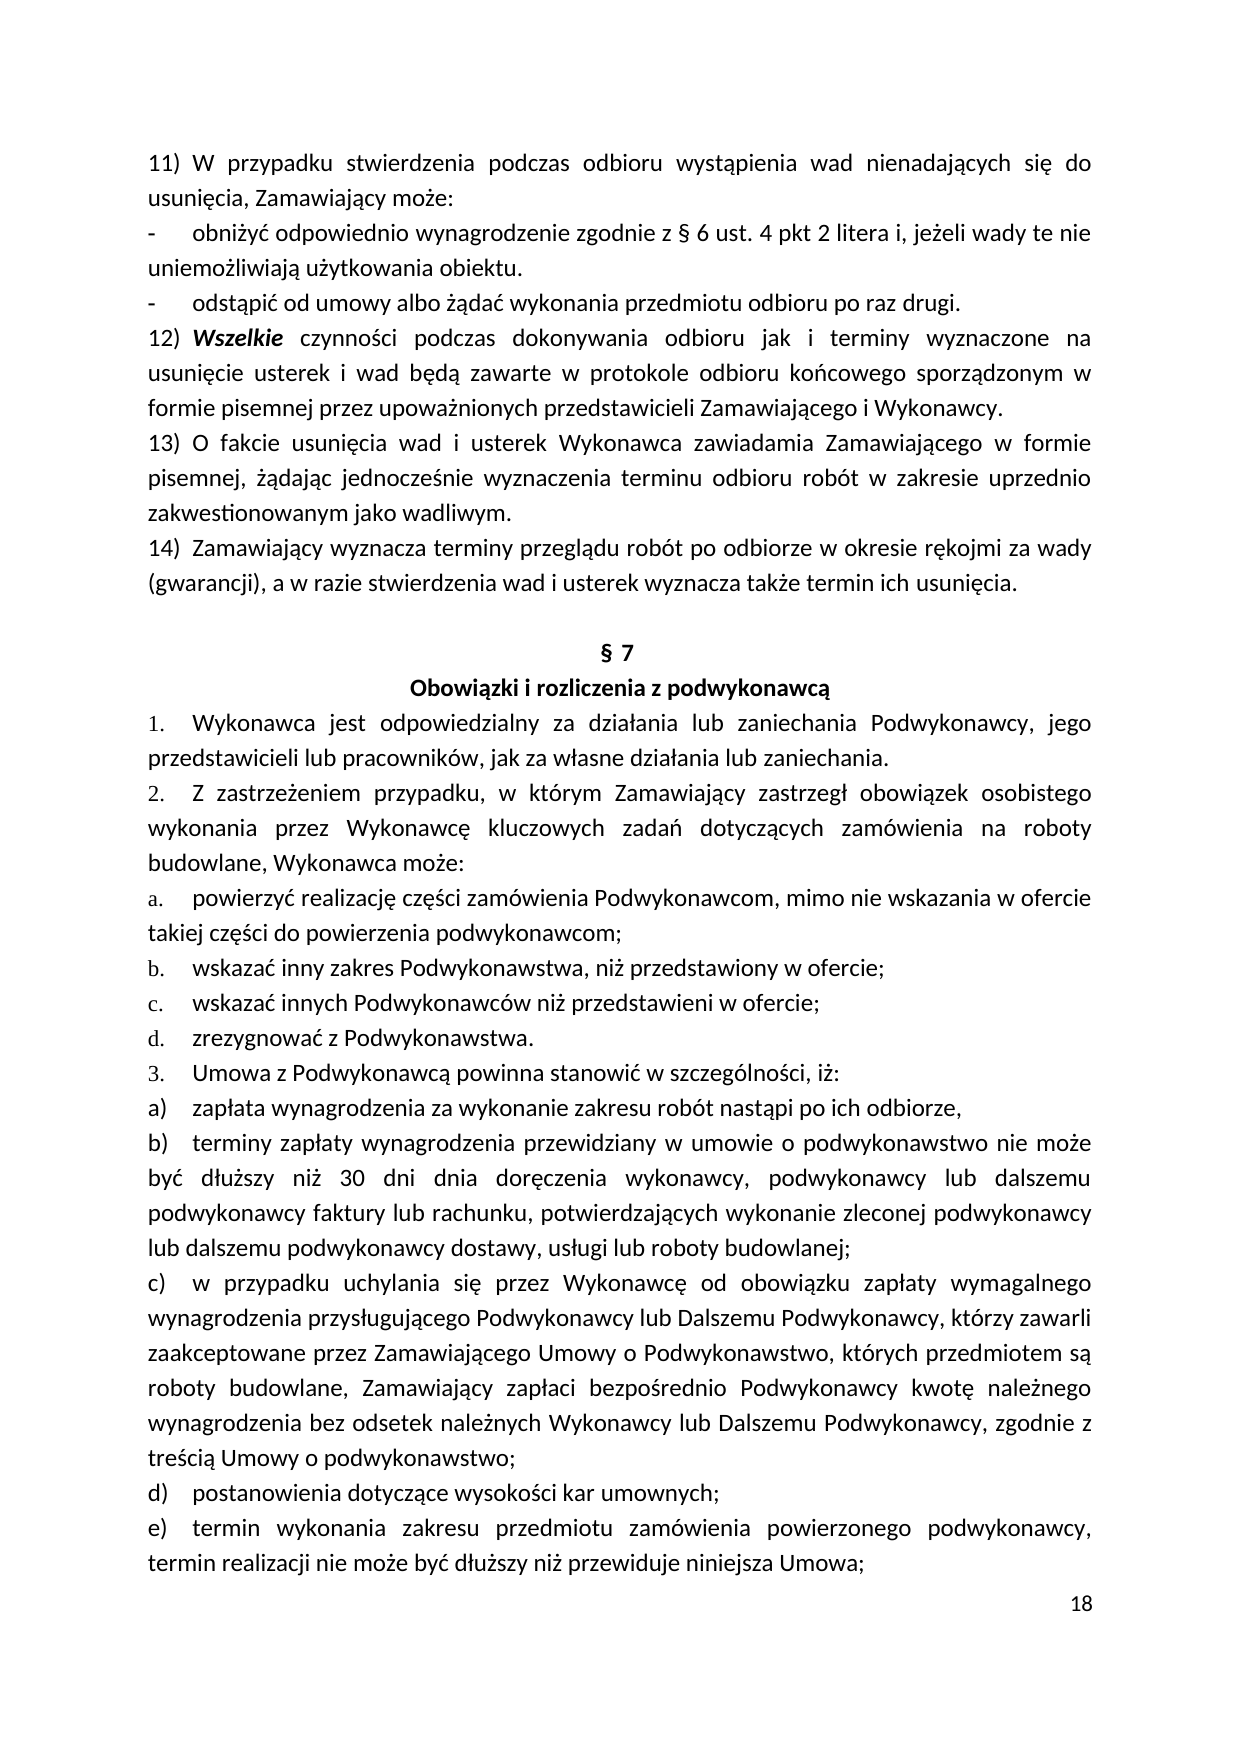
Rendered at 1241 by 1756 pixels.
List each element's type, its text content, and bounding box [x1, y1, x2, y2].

list zrezygnować z Podwykonawstwa. [148, 1023, 1093, 1053]
list obniżyć odpowiednio wynagrodzenie zgodnie z § 6 ust. 4 pkt 2 litera i, jeżeli wady te nie uniemożliwiają użytkowania obiektu. [148, 218, 1093, 283]
list Umowa z Podwykonawcą powinna stanowić w szczególności, iż: [148, 1058, 1093, 1088]
list W przypadku stwierdzenia podczas odbioru wystąpienia wad nienadających się do usunięcia, Zamawiający może: [148, 148, 1093, 213]
list wskazać inny zakres Podwykonawstwa, niż przedstawiony w ofercie; [148, 953, 1093, 983]
list termin wykonania zakresu przedmiotu zamówienia powierzonego podwykonawcy, termin realizacji nie może być dłuższy niż przewiduje niniejsza Umowa; [148, 1513, 1093, 1578]
list Wszelkie czynności podczas dokonywania odbioru jak i terminy wyznaczone na usunięcie usterek i wad będą zawarte w protokole odbioru końcowego sporządzonym w formie pisemnej przez upoważnionych przedstawicieli Zamawiającego i Wykonawcy. [148, 323, 1093, 423]
list powierzyć realizację części zamówienia Podwykonawcom, mimo nie wskazania w ofercie takiej części do powierzenia podwykonawcom; [148, 883, 1093, 948]
list Wykonawca jest odpowiedzialny za działania lub zaniechania Podwykonawcy, jego przedstawicieli lub pracowników, jak za własne działania lub zaniechania. [148, 708, 1093, 773]
list O fakcie usunięcia wad i usterek Wykonawca zawiadamia Zamawiającego w formie pisemnej, żądając jednocześnie wyznaczenia terminu odbioru robót w zakresie uprzednio zakwestionowanym jako wadliwym. [148, 428, 1093, 528]
list postanowienia dotyczące wysokości kar umownych; [148, 1478, 1093, 1508]
list zapłata wynagrodzenia za wykonanie zakresu robót nastąpi po ich odbiorze, [148, 1093, 1093, 1123]
list terminy zapłaty wynagrodzenia przewidziany w umowie o podwykonawstwo nie może być dłuższy niż 30 dni dnia doręczenia wykonawcy, podwykonawcy lub dalszemu podwykonawcy faktury lub rachunku, potwierdzających wykonanie zleconej podwykonawcy lub dalszemu podwykonawcy dostawy, usługi lub roboty budowlanej; [148, 1128, 1093, 1263]
list Zamawiający wyznacza terminy przeglądu robót po odbiorze w okresie rękojmi za wady (gwarancji), a w razie stwierdzenia wad i usterek wyznacza także termin ich usunięcia. [148, 533, 1093, 598]
list wskazać innych Podwykonawców niż przedstawieni w ofercie; [148, 988, 1093, 1018]
list Z zastrzeżeniem przypadku, w którym Zamawiający zastrzegł obowiązek osobistego wykonania przez Wykonawcę kluczowych zadań dotyczących zamówienia na roboty budowlane, Wykonawca może: [148, 778, 1093, 878]
list 7 Obowiązki i rozliczenia z podwykonawcą [148, 638, 1093, 703]
list w przypadku uchylania się przez Wykonawcę od obowiązku zapłaty wymagalnego wynagrodzenia przysługującego Podwykonawcy lub Dalszemu Podwykonawcy, którzy zawarli zaakceptowane przez Zamawiającego Umowy o Podwykonawstwo, których przedmiotem są roboty budowlane, Zamawiający zapłaci bezpośrednio Podwykonawcy kwotę należnego wynagrodzenia bez odsetek należnych Wykonawcy lub Dalszemu Podwykonawcy, zgodnie z treścią Umowy o podwykonawstwo; [148, 1268, 1093, 1473]
list odstąpić od umowy albo żądać wykonania przedmiotu odbioru po raz drugi. [148, 288, 1093, 318]
